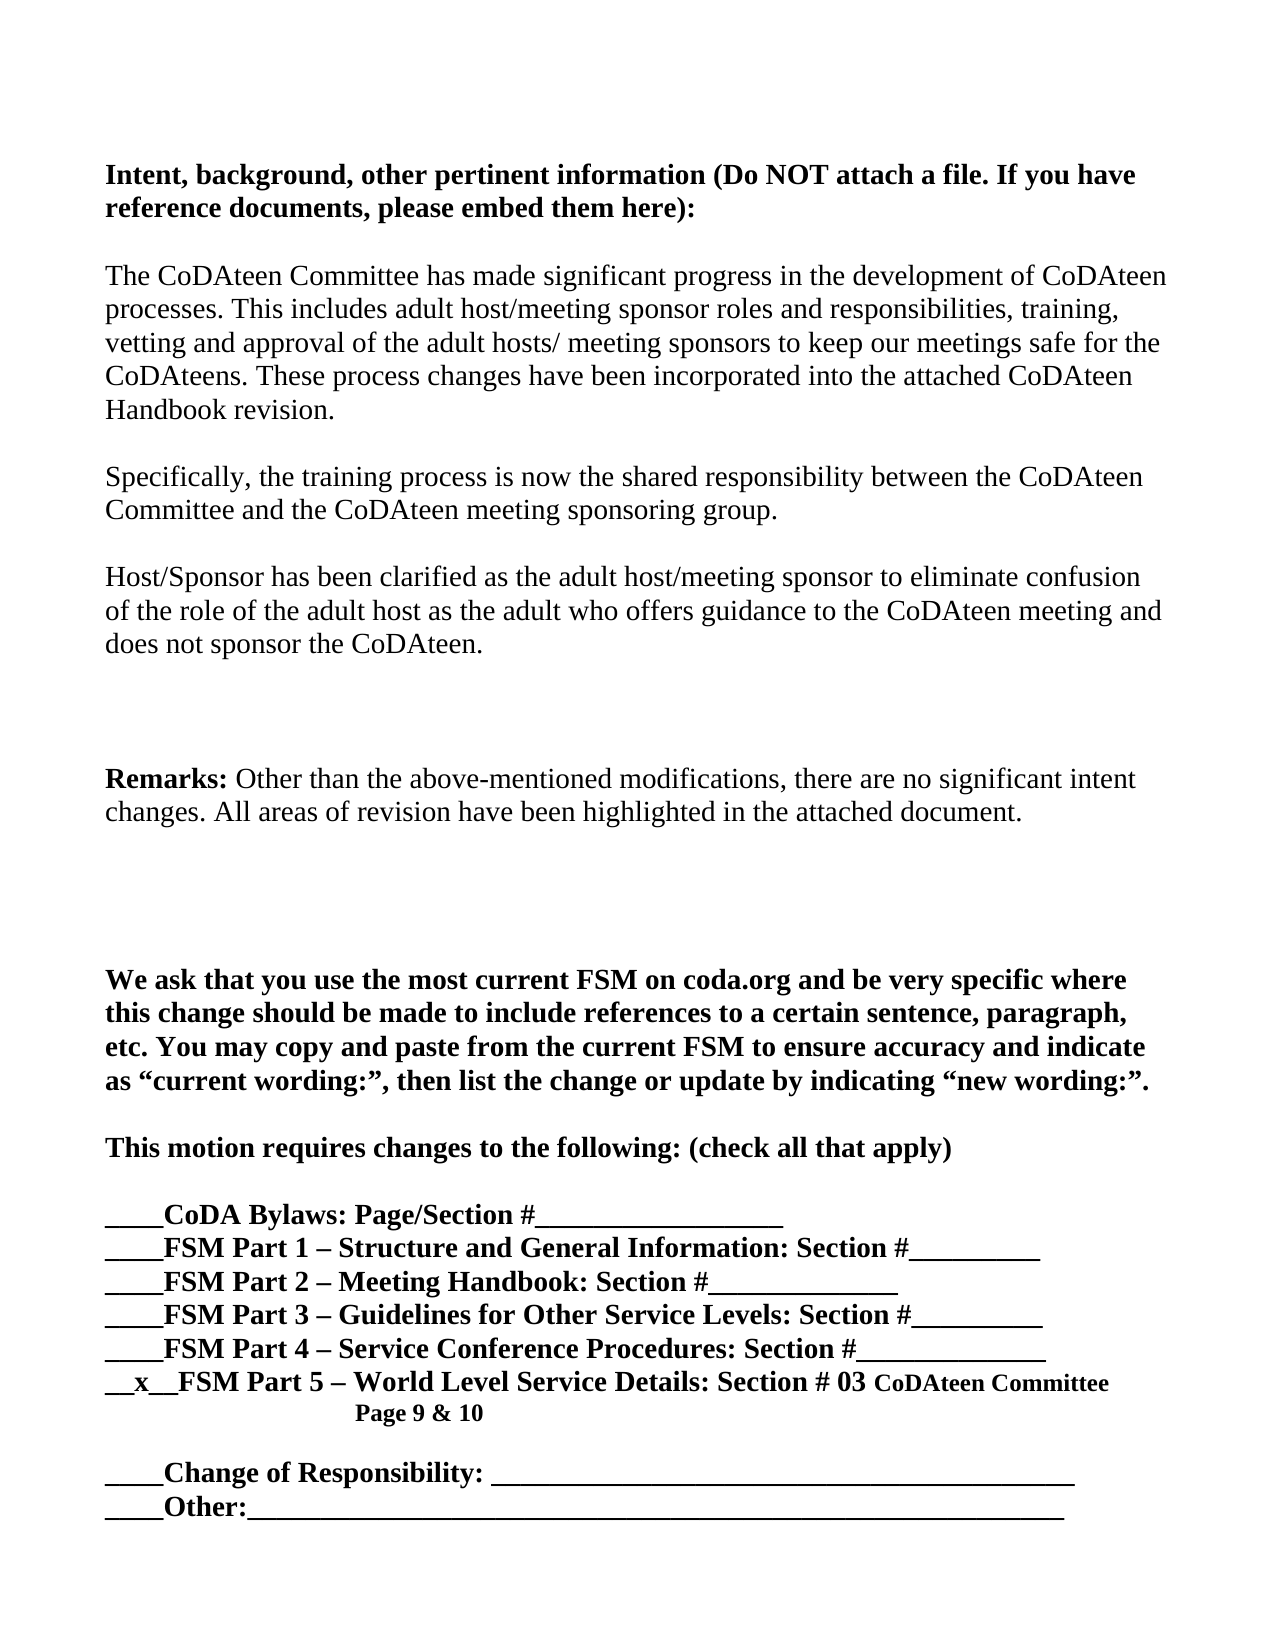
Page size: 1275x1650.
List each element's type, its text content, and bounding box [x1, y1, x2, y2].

text ____Change of Responsibility: ________________________________________ [105, 1456, 1170, 1489]
text Remarks: Other than the above-mentioned modifications, there are no significant intent changes. All areas of revision have been highlighted in the attached document. [105, 761, 1170, 828]
text Intent, background, other pertinent information (Do NOT attach a file. If you have reference documents, please embed them here): [105, 157, 1170, 224]
text Specifically, the training process is now the shared responsibility between the CoDAteen Committee and the CoDAteen meeting sponsoring group. [105, 459, 1170, 526]
text ____CoDA Bylaws: Page/Section #_________________ [105, 1197, 1170, 1230]
text ____FSM Part 2 – Meeting Handbook: Section #_____________ [105, 1264, 1170, 1297]
text ____Other:________________________________________________________ [105, 1489, 1170, 1523]
text ____FSM Part 4 – Service Conference Procedures: Section #_____________ [105, 1331, 1170, 1364]
text Page 9 & 10 [105, 1398, 1170, 1427]
text Host/Sponsor has been clarified as the adult host/meeting sponsor to eliminate confusion of the role of the adult host as the adult who offers guidance to the CoDAteen meeting and does not sponsor the CoDAteen. [105, 559, 1170, 660]
text ____FSM Part 1 – Structure and General Information: Section #_________ [105, 1230, 1170, 1264]
text __x__FSM Part 5 – World Level Service Details: Section # 03 CoDAteen Committee [105, 1364, 1170, 1398]
text ____FSM Part 3 – Guidelines for Other Service Levels: Section #_________ [105, 1297, 1170, 1331]
text We ask that you use the most current FSM on coda.org and be very specific where this change should be made to include references to a certain sentence, paragraph, etc. You may copy and paste from the current FSM to ensure accuracy and indicate as “current wording:”, then list the change or update by indicating “new wording:”. [105, 962, 1170, 1096]
text This motion requires changes to the following: (check all that apply) [105, 1130, 1170, 1163]
text The CoDAteen Committee has made significant progress in the development of CoDAteen processes. This includes adult host/meeting sponsor roles and responsibilities, training, vetting and approval of the adult hosts/ meeting sponsors to keep our meetings safe for the CoDAteens. These process changes have been incorporated into the attached CoDAteen Handbook revision. [105, 258, 1170, 425]
